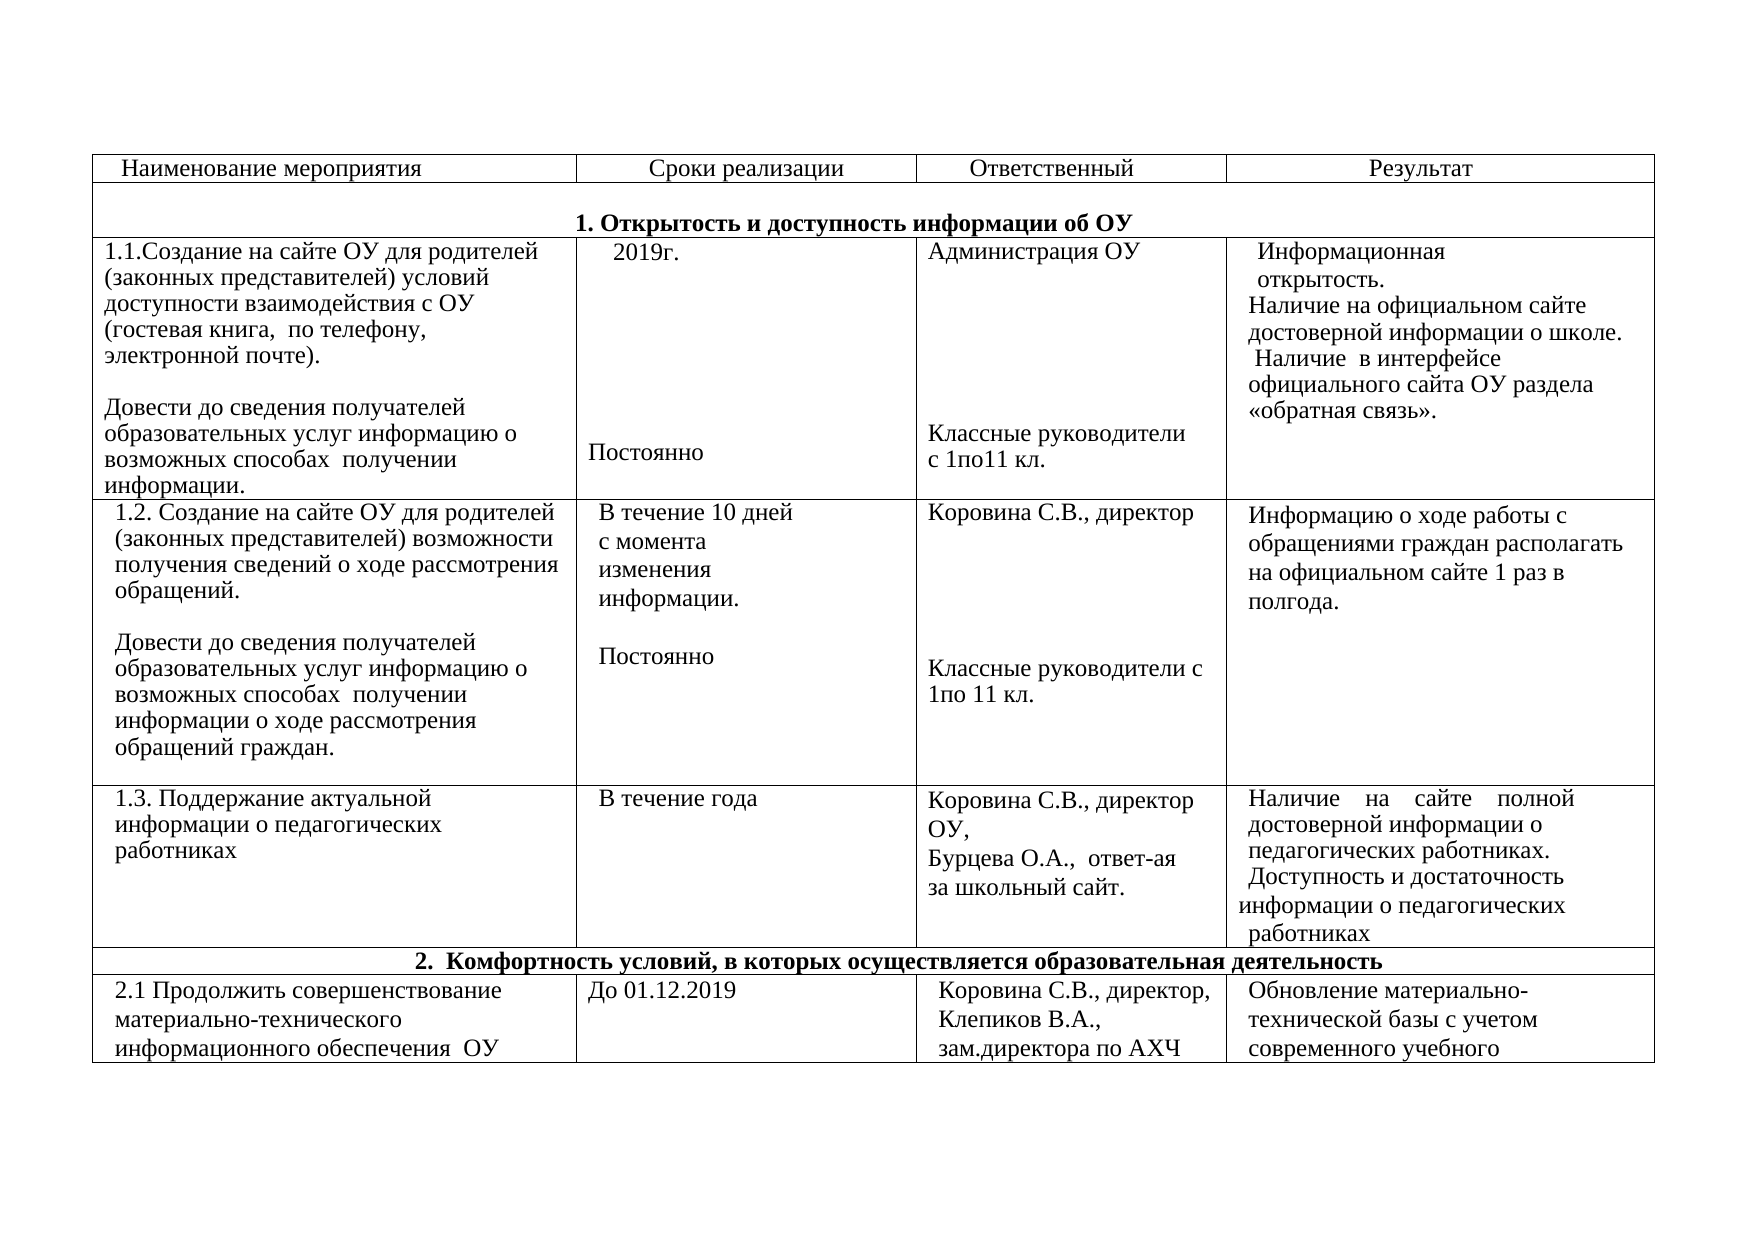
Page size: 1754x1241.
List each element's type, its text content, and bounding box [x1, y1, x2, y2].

table_header Результат [1227, 155, 1654, 182]
table_cell 1. Открытость и доступность информации об ОУ [93, 183, 1654, 237]
table_cell Наличие на сайте полной достоверной информации о педагогических работниках. Доступность и достаточность информации о педагогических работниках [1227, 786, 1654, 947]
table_header Наименование мероприятия [93, 155, 576, 182]
table_cell В течение 10 дней с момента изменения информации. Постоянно [577, 500, 916, 784]
table_cell Информационная открытость. Наличие на официальном сайте достоверной информации о школе. Наличие в интерфейсе официального сайта ОУ раздела «обратная связь». [1227, 238, 1654, 499]
table_cell Коровина С.В., директор ОУ, Бурцева О.А., ответ-ая за школьный сайт. [917, 786, 1226, 947]
table_header Ответственный [917, 155, 1226, 182]
table_cell 1.1.Создание на сайте ОУ для родителей (законных представителей) условий доступности взаимодействия с ОУ (гостевая книга, по телефону, электронной почте). Довести до сведения получателей образовательных услуг информацию о возможных способах получении информации. [93, 238, 576, 499]
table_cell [1227, 975, 1654, 1062]
table_cell 1.3. Поддержание актуальной информации о педагогических работниках [93, 786, 576, 947]
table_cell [917, 975, 1226, 1062]
table_cell Администрация ОУ Классные руководители с 1по11 кл. [917, 238, 1226, 499]
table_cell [93, 975, 576, 1062]
table_cell Коровина С.В., директор Классные руководители с 1по 11 кл. [917, 500, 1226, 784]
table_cell 2019г. Постоянно [577, 238, 916, 499]
table_cell До 01.12.2019 [577, 975, 916, 1062]
table_cell В течение года [577, 786, 916, 947]
table_header Сроки реализации [577, 155, 916, 182]
table_cell Информацию о ходе работы с обращениями граждан располагать на официальном сайте 1 раз в полгода. [1227, 500, 1654, 784]
table_cell 1.2. Создание на сайте ОУ для родителей (законных представителей) возможности получения сведений о ходе рассмотрения обращений. Довести до сведения получателей образовательных услуг информацию о возможных способах получении информации о ходе рассмотрения обращений граждан. [93, 500, 576, 784]
table_cell 2. Комфортность условий, в которых осуществляется образовательная деятельность [93, 948, 1654, 974]
